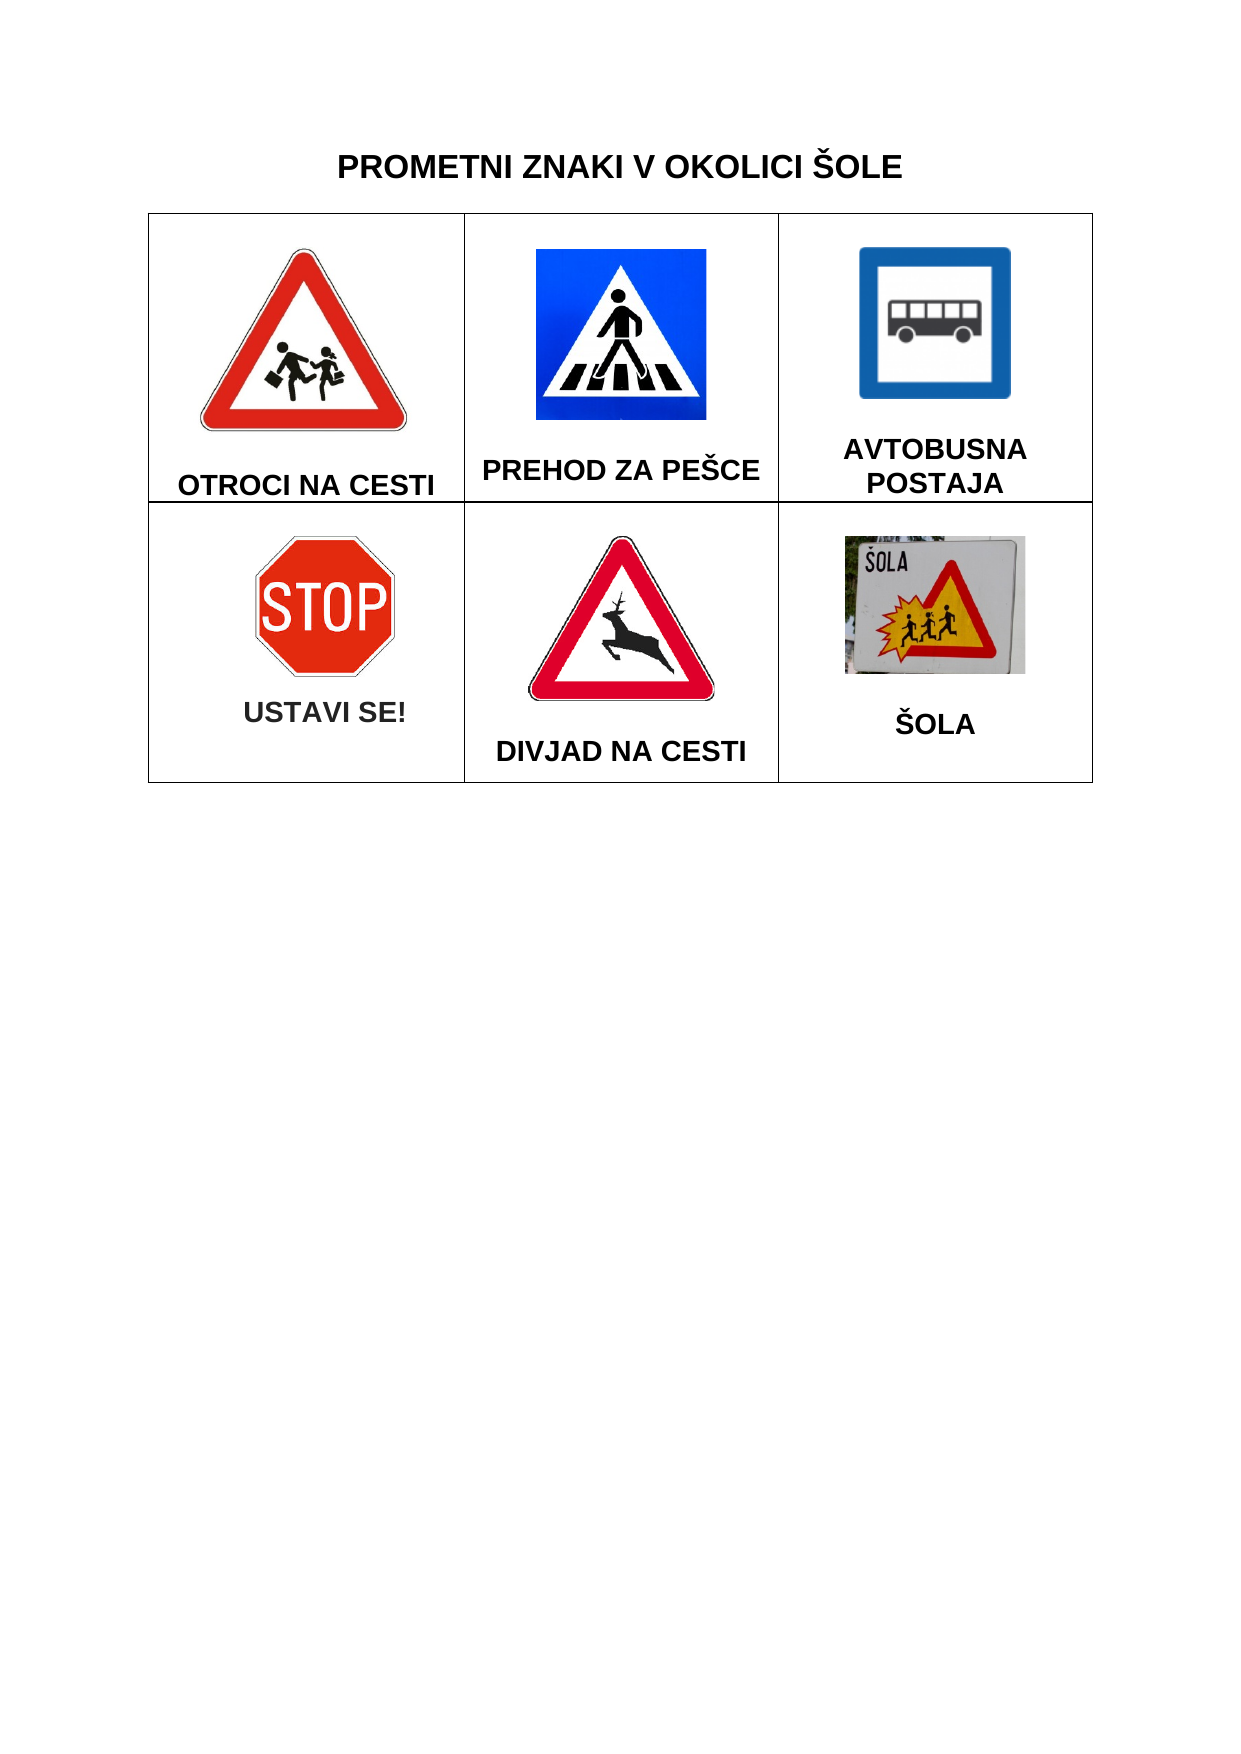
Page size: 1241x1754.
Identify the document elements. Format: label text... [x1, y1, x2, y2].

text PROMETNI ZNAKI V OKOLICI ŠOLE [148, 148, 1093, 186]
table_cell DIVJAD NA CESTI [465, 503, 778, 782]
table_header AVTOBUSNA POSTAJA [779, 214, 1092, 501]
table_cell USTAVI SE! [149, 503, 464, 782]
picture [192, 247, 420, 435]
picture [536, 249, 707, 420]
picture [859, 247, 1011, 399]
table_header OTROCI NA CESTI [149, 214, 464, 501]
picture [255, 536, 395, 677]
table_cell ŠOLA [779, 503, 1092, 782]
table_header PREHOD ZA PEŠCE [465, 214, 778, 501]
picture [845, 536, 1026, 674]
picture [528, 536, 715, 701]
